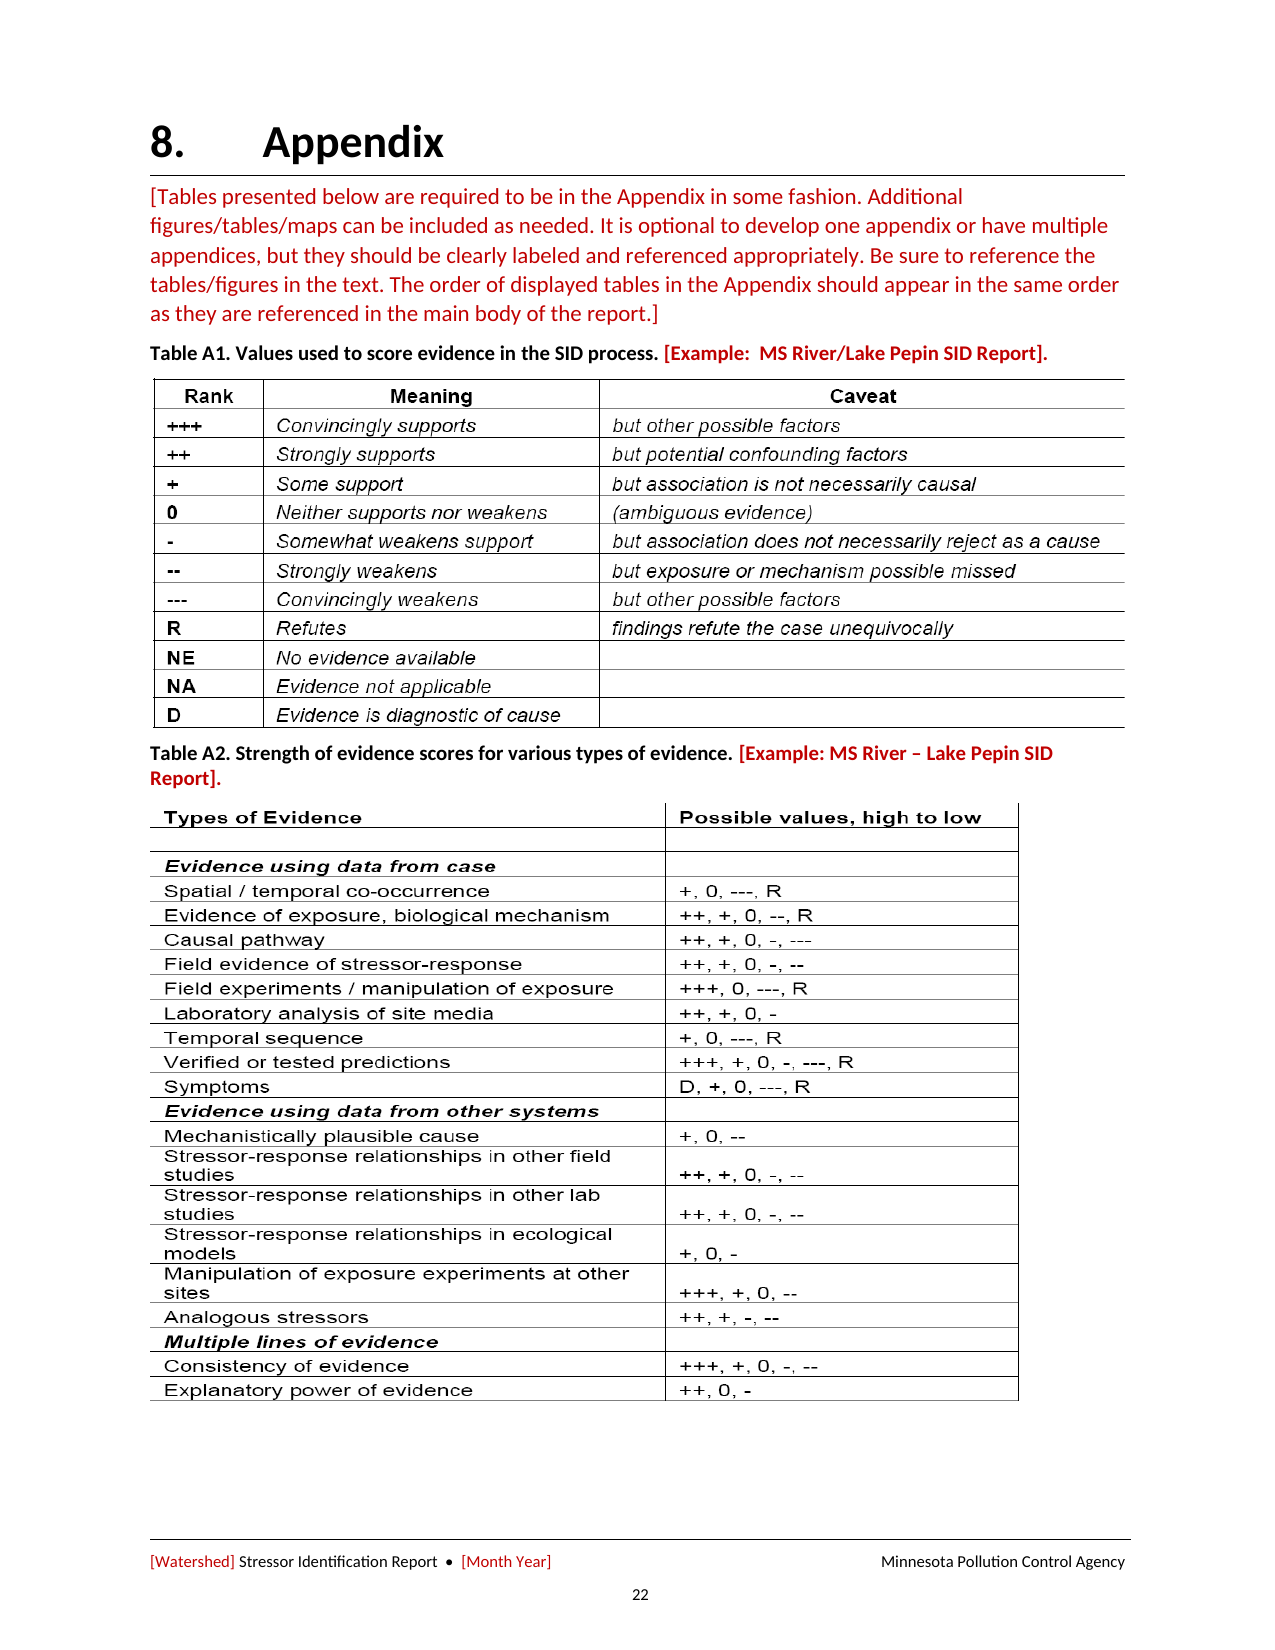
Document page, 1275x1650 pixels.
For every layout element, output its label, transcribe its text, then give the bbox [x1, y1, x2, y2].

title Table A2. Strength of evidence scores for various types of evidence. [Example: MS River – Lake Pepin SID Report]. [150, 740, 1125, 791]
subtitle Appendix [150, 112, 1125, 175]
text [Tables presented below are required to be in the Appendix in some fashion. Additional figures/tables/maps can be included as needed. It is optional to develop one appendix or have multiple appendices, but they should be clearly labeled and referenced appropriately. Be sure to reference the tables/figures in the text. The order of displayed tables in the Appendix should appear in the same order as they are referenced in the main body of the report.] [150, 181, 1125, 327]
title Table A1. Values used to score evidence in the SID process. [Example: MS River/Lake Pepin SID Report]. [150, 340, 1125, 365]
